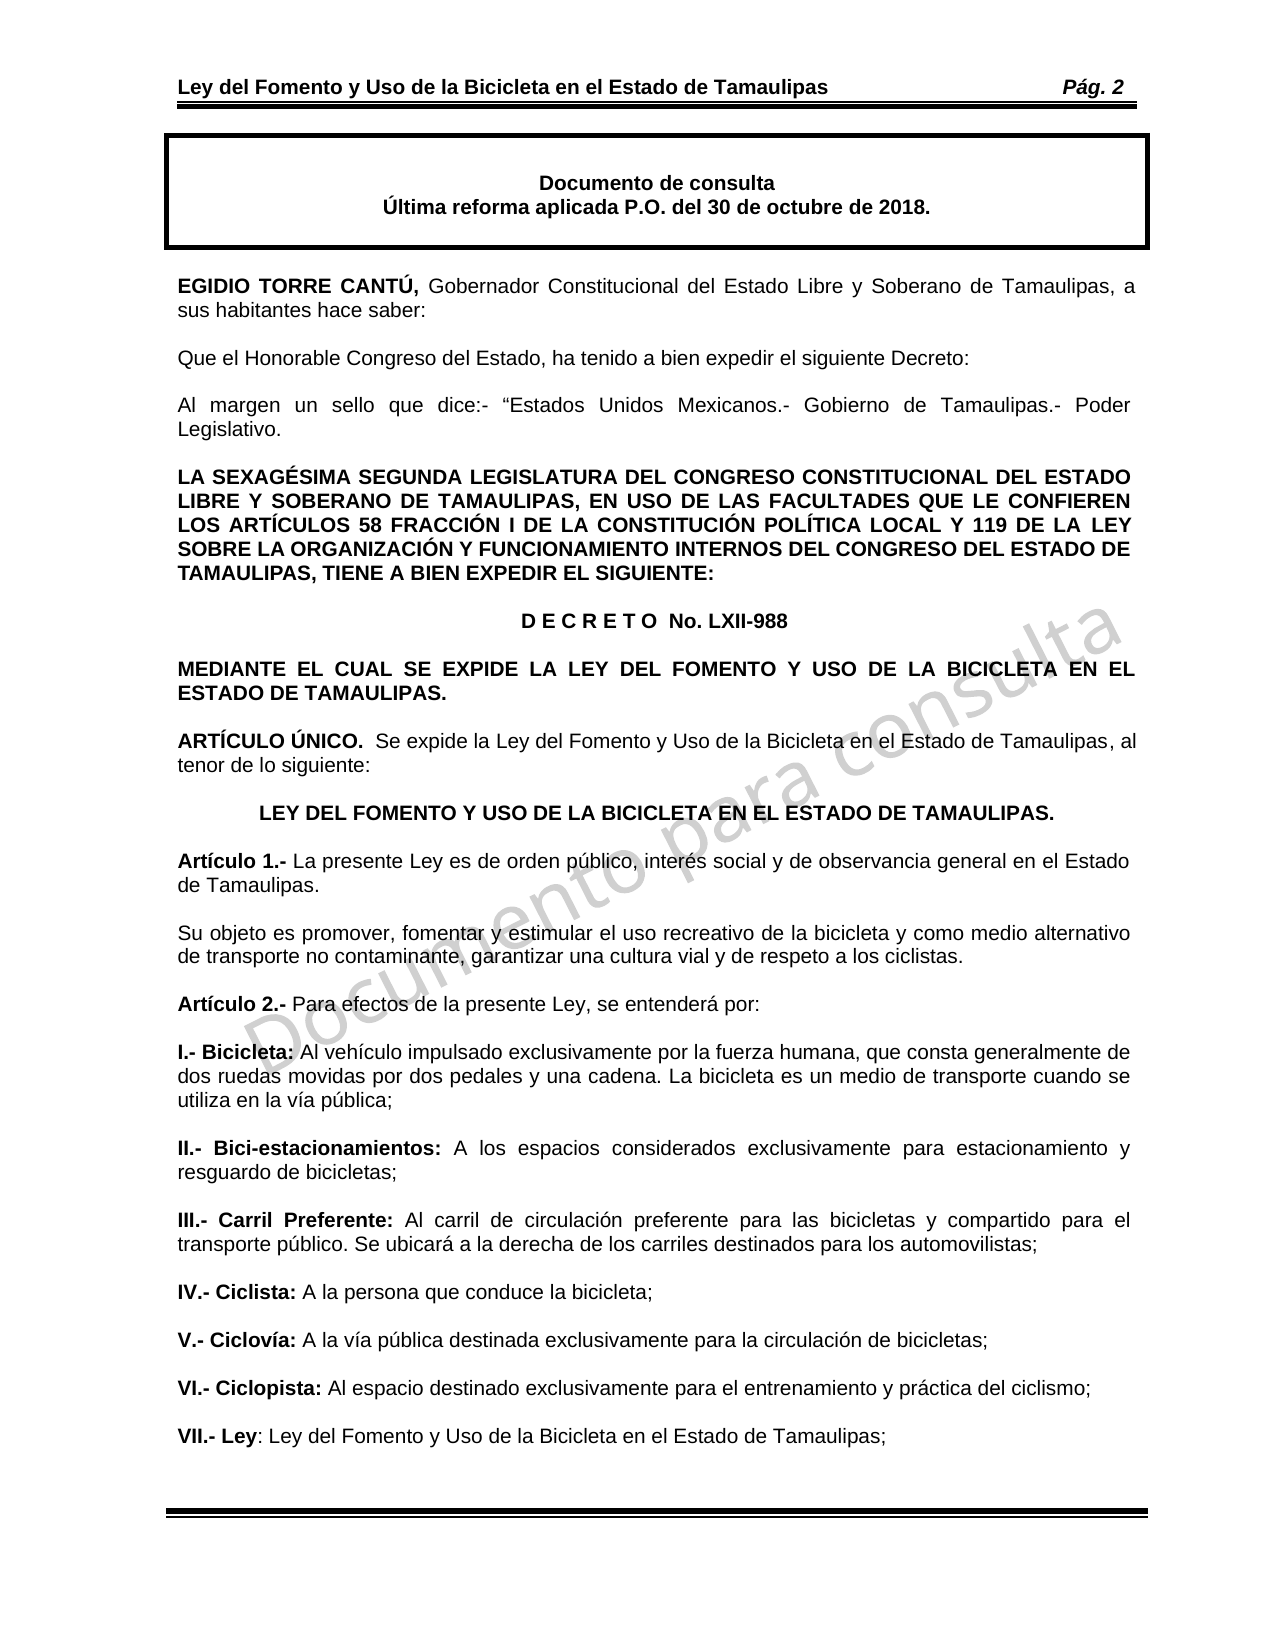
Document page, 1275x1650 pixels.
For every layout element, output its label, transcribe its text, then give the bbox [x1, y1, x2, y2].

text MEDIANTE EL CUAL SE EXPIDE LA LEY DEL FOMENTO Y USO DE LA BICICLETA EN EL ESTADO DE TAMAULIPAS. [177, 657, 1137, 705]
text LA SEXAGÉSIMA SEGUNDA LEGISLATURA DEL CONGRESO CONSTITUCIONAL DEL ESTADO LIBRE Y SOBERANO DE TAMAULIPAS, EN USO DE LAS FACULTADES QUE LE CONFIEREN LOS ARTÍCULOS 58 FRACCIÓN I DE LA CONSTITUCIÓN POLÍTICA LOCAL Y 119 DE LA LEY SOBRE LA ORGANIZACIÓN Y FUNCIONAMIENTO INTERNOS DEL CONGRESO DEL ESTADO DE TAMAULIPAS, TIENE A BIEN EXPEDIR EL SIGUIENTE: [177, 465, 1132, 585]
text V.- Ciclovía: A la vía pública destinada exclusivamente para la circulación de bicicletas; [177, 1328, 1131, 1352]
text Su objeto es promover, fomentar y estimular el uso recreativo de la bicicleta y como medio alternativo de transporte no contaminante, garantizar una cultura vial y de respeto a los ciclistas. [177, 920, 1131, 968]
text VI.- Ciclopista: Al espacio destinado exclusivamente para el entrenamiento y práctica del ciclismo; [177, 1376, 1131, 1399]
text III.- Carril Preferente: Al carril de circulación preferente para las bicicletas y compartido para el transporte público. Se ubicará a la derecha de los carriles destinados para los automovilistas; [177, 1208, 1131, 1256]
text Documento de consulta [177, 171, 1137, 195]
text EGIDIO TORRE CANTÚ, Gobernador Constitucional del Estado Libre y Soberano de Tamaulipas, a sus habitantes hace saber: [177, 273, 1137, 321]
text Última reforma aplicada P.O. del 30 de octubre de 2018. [177, 195, 1137, 219]
text VII.- Ley: Ley del Fomento y Uso de la Bicicleta en el Estado de Tamaulipas; [177, 1423, 1131, 1447]
text ARTÍCULO ÚNICO. Se expide la Ley del Fomento y Uso de la Bicicleta en el Estado de Tamaulipas, al tenor de lo siguiente: [177, 729, 1137, 777]
text IV.- Ciclista: A la persona que conduce la bicicleta; [177, 1280, 1131, 1304]
text D E C R E T O No. LXII-988 [177, 609, 1132, 633]
text Artículo 2.- Para efectos de la presente Ley, se entenderá por: [177, 992, 1131, 1016]
text Que el Honorable Congreso del Estado, ha tenido a bien expedir el siguiente Decreto: [177, 345, 1137, 369]
text LEY DEL FOMENTO Y USO DE LA BICICLETA EN EL ESTADO DE TAMAULIPAS. [177, 801, 1137, 824]
text II.- Bici-estacionamientos: A los espacios considerados exclusivamente para estacionamiento y resguardo de bicicletas; [177, 1136, 1131, 1184]
text Al margen un sello que dice:- “Estados Unidos Mexicanos.- Gobierno de Tamaulipas.- Poder Legislativo. [177, 393, 1132, 441]
text Artículo 1.- La presente Ley es de orden público, interés social y de observancia general en el Estado de Tamaulipas. [177, 848, 1131, 896]
text I.- Bicicleta: Al vehículo impulsado exclusivamente por la fuerza humana, que consta generalmente de dos ruedas movidas por dos pedales y una cadena. La bicicleta es un medio de transporte cuando se utiliza en la vía pública; [177, 1040, 1131, 1112]
